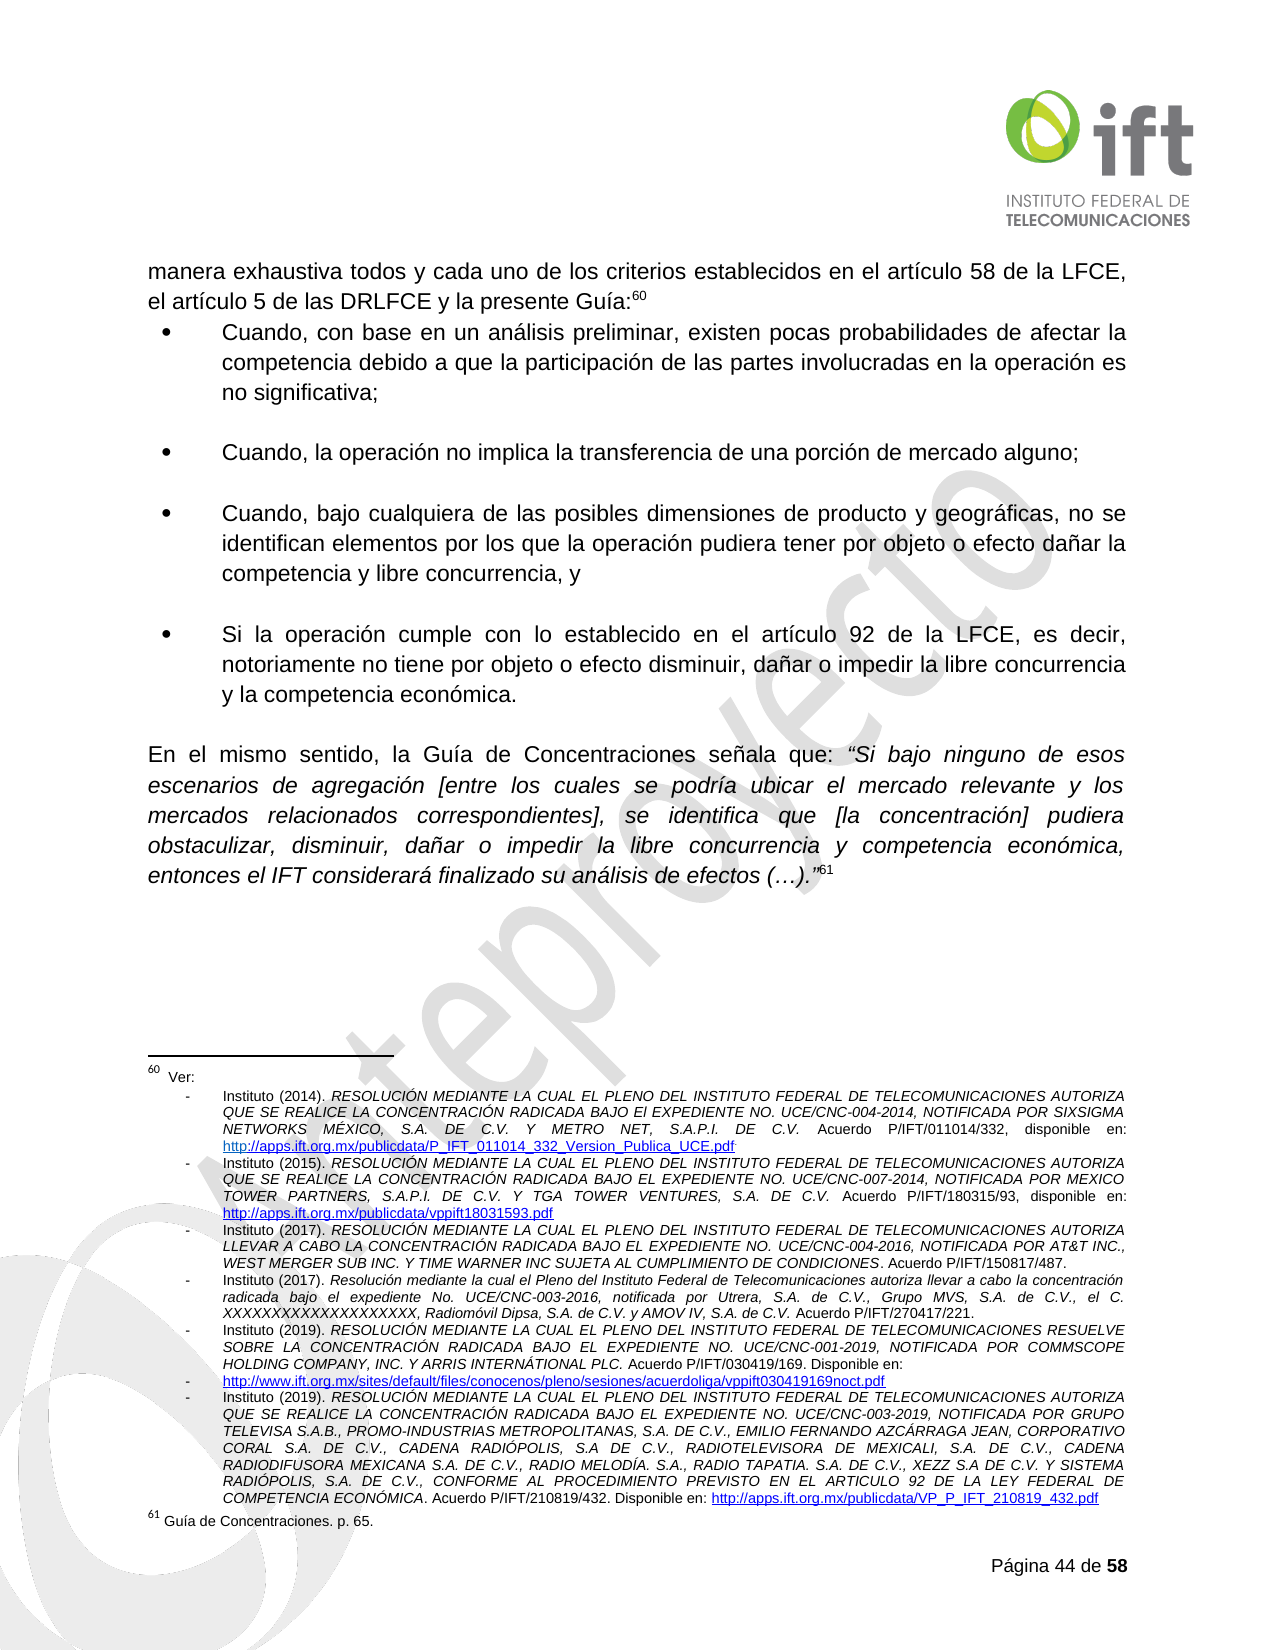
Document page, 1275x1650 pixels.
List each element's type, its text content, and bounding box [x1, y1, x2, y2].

text En el mismo sentido, la Guía de Concentraciones señala que: “Si bajo ninguno de esos escenarios de agregación [entre los cuales se podría ubicar el mercado relevante y los mercados relacionados correspondientes], se identifica que [la concentración] pudiera obstaculizar, disminuir, dañar o impedir la libre concurrencia y competencia económica, entonces el IFT considerará finalizado su análisis de efectos (…).” [148, 741, 1127, 889]
list Cuando, con base en un análisis preliminar, existen pocas probabilidades de afectar la competencia debido a que la participación de las partes involucradas en la operación es no significativa; [162, 318, 1127, 405]
list Cuando, la operación no implica la transferencia de una porción de mercado alguno; [162, 439, 1127, 466]
picture [0, 0, 1269, 1650]
list Si la operación cumple con lo establecido en el artículo 92 de la LFCE, es decir, notoriamente no tiene por objeto o efecto disminuir, dañar o impedir la libre concurrencia y la competencia económica. [162, 621, 1127, 707]
list Cuando, bajo cualquiera de las posibles dimensiones de producto y geográficas, no se identifican elementos por los que la operación pudiera tener por objeto o efecto dañar la competencia y libre concurrencia, y [162, 500, 1127, 587]
text Conforme a precedentes decisorios del Instituto, se identifican las siguientes situaciones en las cuales se ha dejado abierta la delimitación precisa del MR, es decir, sin necesidad de aplicar de manera exhaustiva todos y cada uno de los criterios establecidos en el artículo 58 de la LFCE, el artículo 5 de las DRLFCE y la presente Guía: [148, 258, 1127, 315]
